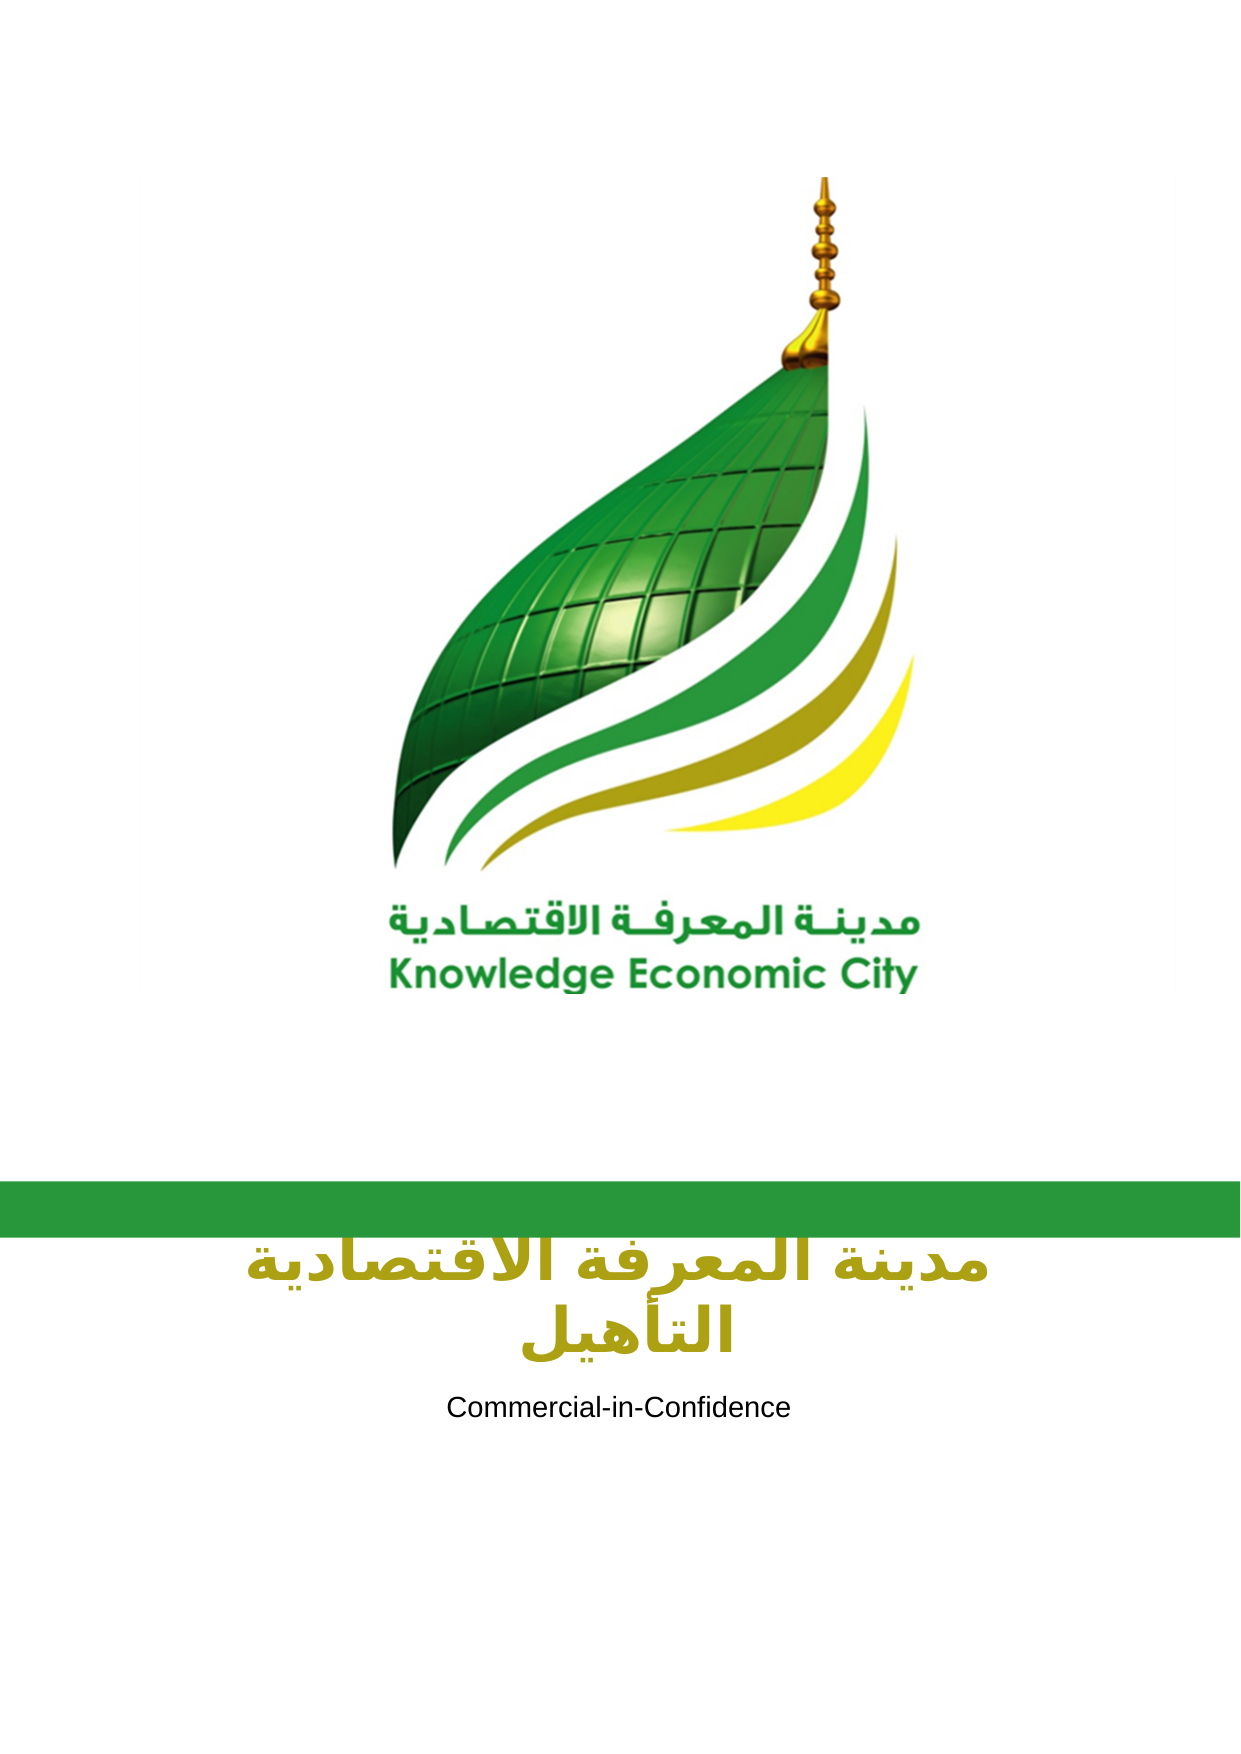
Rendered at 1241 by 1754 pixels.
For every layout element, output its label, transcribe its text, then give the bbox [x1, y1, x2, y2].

text التأهيل [0, 1294, 1237, 1389]
text مدينة المعرفة الاقتصادية [0, 1238, 775, 1294]
text مدينة المعرفة الاقتصادية [667, 1238, 1237, 1294]
picture [135, 175, 1181, 996]
text Commercial-in-Confidence [0, 1389, 1237, 1423]
